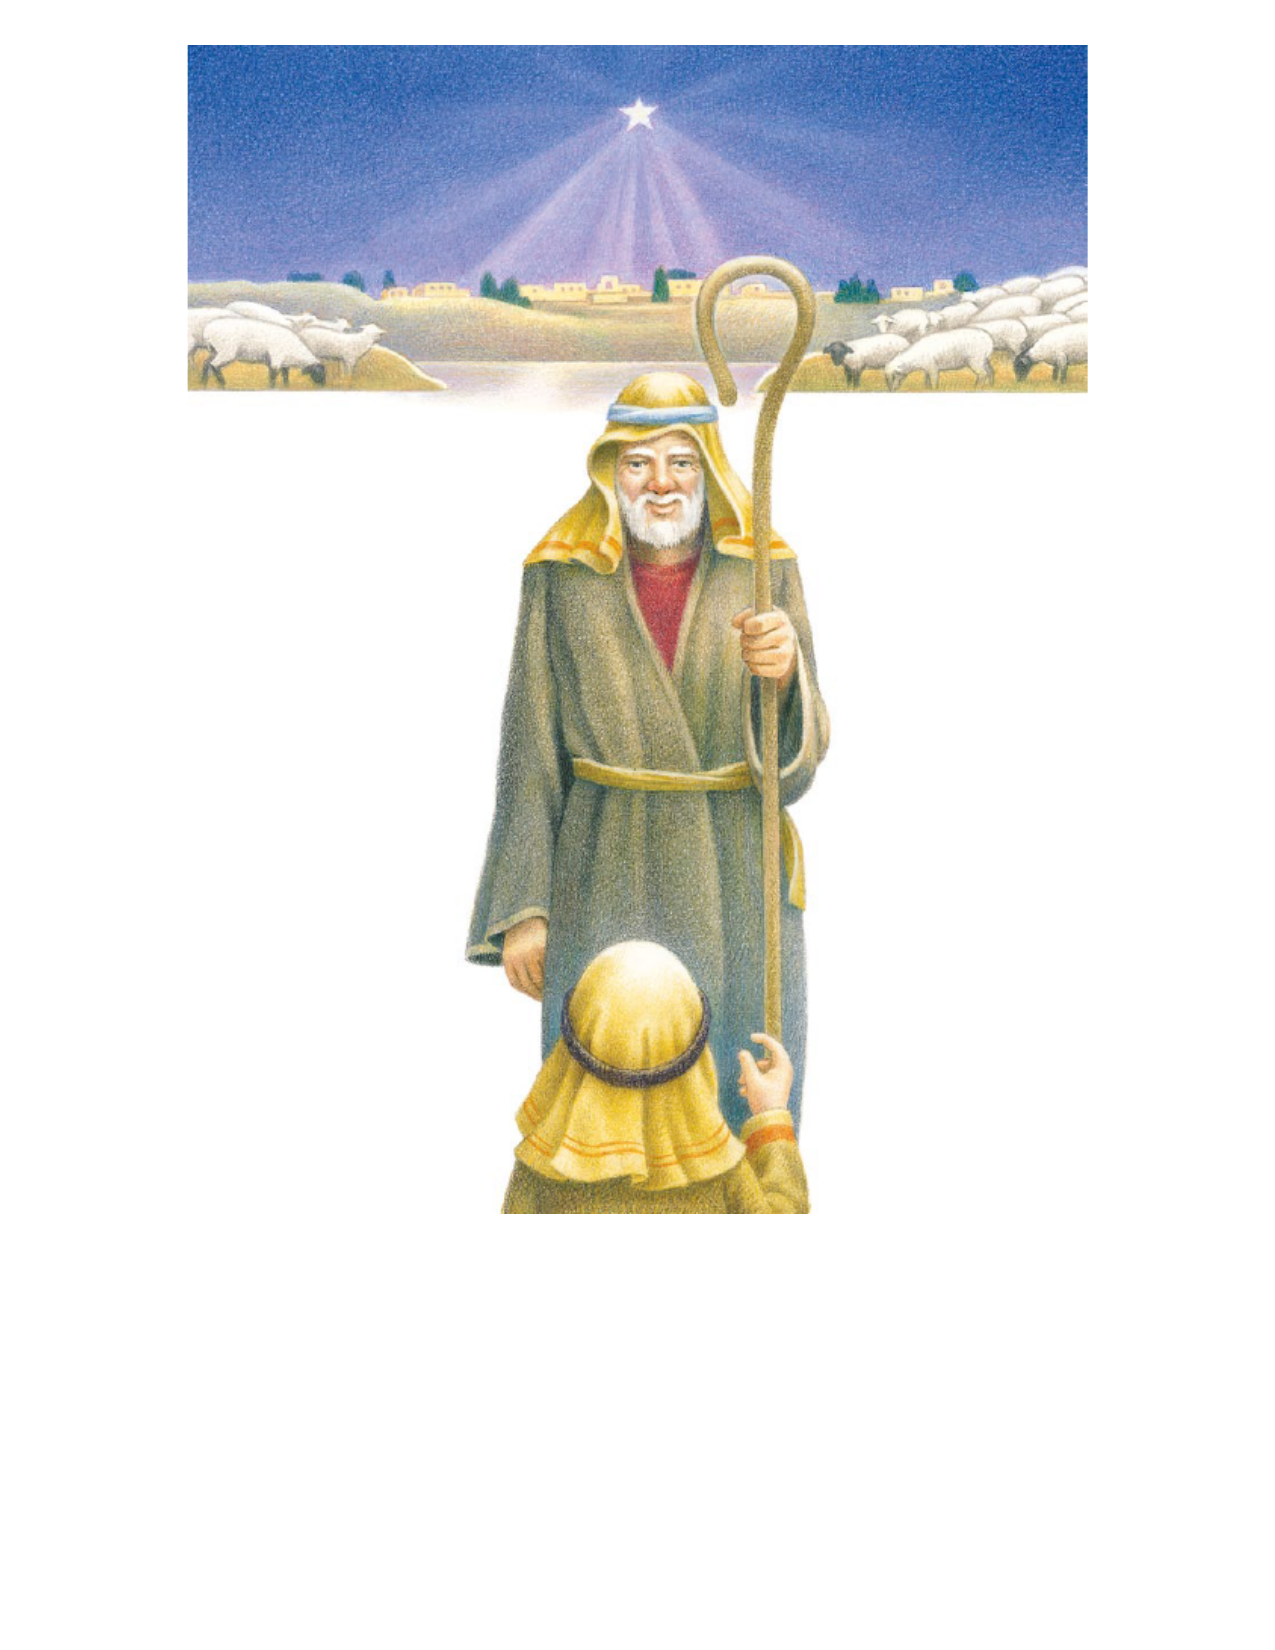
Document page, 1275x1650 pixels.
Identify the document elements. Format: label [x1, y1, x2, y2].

picture [187, 45, 1088, 1214]
